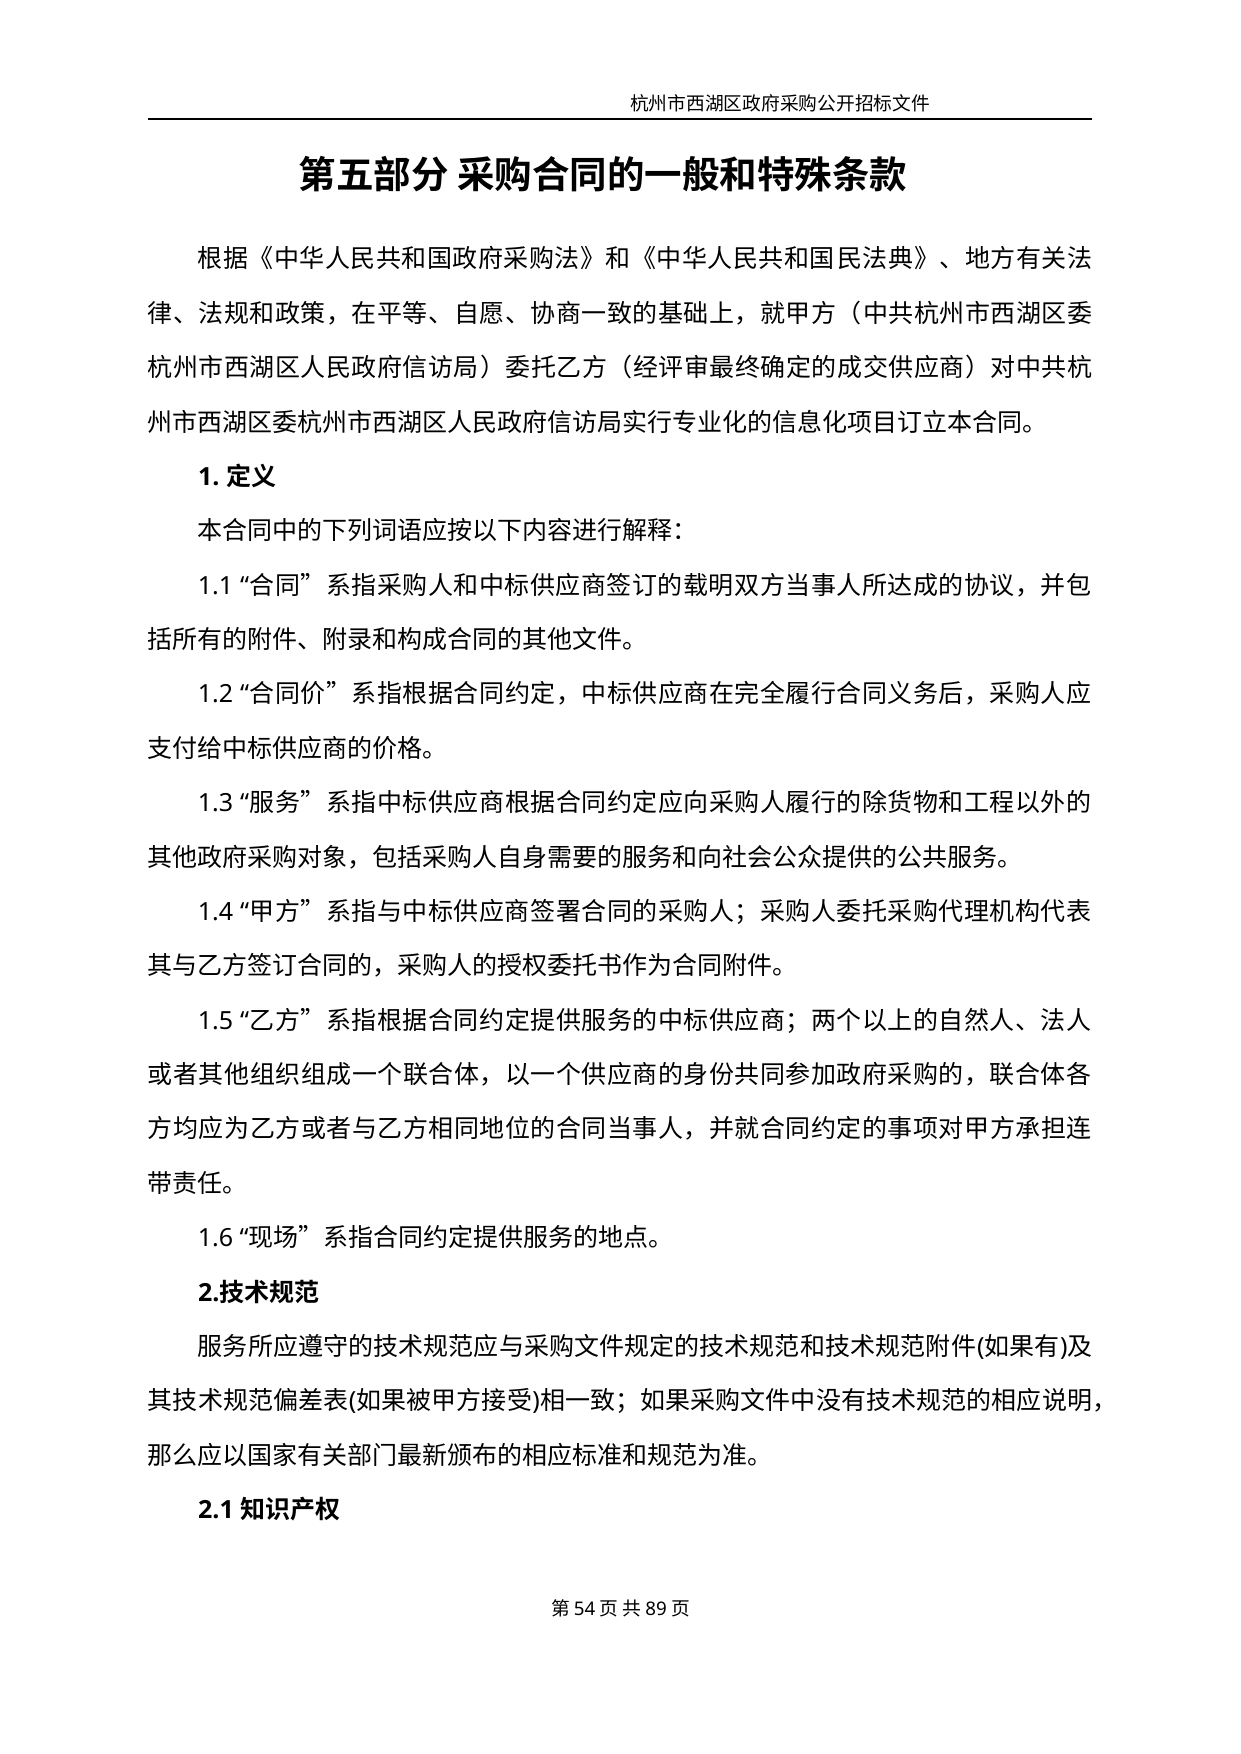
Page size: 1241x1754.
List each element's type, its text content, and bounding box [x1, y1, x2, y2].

text 1.5 “乙方”系指根据合同约定提供服务的中标供应商；两个以上的自然人、法人或者其他组织组成一个联合体，以一个供应商的身份共同参加政府采购的，联合体各方均应为乙方或者与乙方相同地位的合同当事人，并就合同约定的事项对甲方承担连带责任。 [148, 1000, 1092, 1199]
text 1.6 “现场”系指合同约定提供服务的地点。 [148, 1218, 1092, 1254]
text 2.技术规范 [148, 1272, 1092, 1308]
text 1.2 “合同价”系指根据合同约定，中标供应商在完全履行合同义务后，采购人应支付给中标供应商的价格。 [148, 674, 1092, 764]
text 第五部分 采购合同的一般和特殊条款 [148, 145, 1092, 199]
text 1.1 “合同”系指采购人和中标供应商签订的载明双方当事人所达成的协议，并包括所有的附件、附录和构成合同的其他文件。 [148, 565, 1092, 656]
text 服务所应遵守的技术规范应与采购文件规定的技术规范和技术规范附件(如果有)及其技术规范偏差表(如果被甲方接受)相一致；如果采购文件中没有技术规范的相应说明，那么应以国家有关部门最新颁布的相应标准和规范为准。 [148, 1326, 1092, 1471]
text 根据《中华人民共和国政府采购法》和《中华人民共和国民法典》、地方有关法律、法规和政策，在平等、自愿、协商一致的基础上，就甲方（中共杭州市西湖区委杭州市西湖区人民政府信访局）委托乙方（经评审最终确定的成交供应商）对中共杭州市西湖区委杭州市西湖区人民政府信访局实行专业化的信息化项目订立本合同。 [148, 239, 1092, 438]
text 1. 定义 [148, 456, 1092, 493]
text 本合同中的下列词语应按以下内容进行解释： [148, 511, 1092, 547]
text 1.4 “甲方”系指与中标供应商签署合同的采购人；采购人委托采购代理机构代表其与乙方签订合同的，采购人的授权委托书作为合同附件。 [148, 891, 1092, 982]
text 2.1 知识产权 [148, 1489, 1092, 1526]
text 1.3 “服务”系指中标供应商根据合同约定应向采购人履行的除货物和工程以外的其他政府采购对象，包括采购人自身需要的服务和向社会公众提供的公共服务。 [148, 783, 1092, 873]
